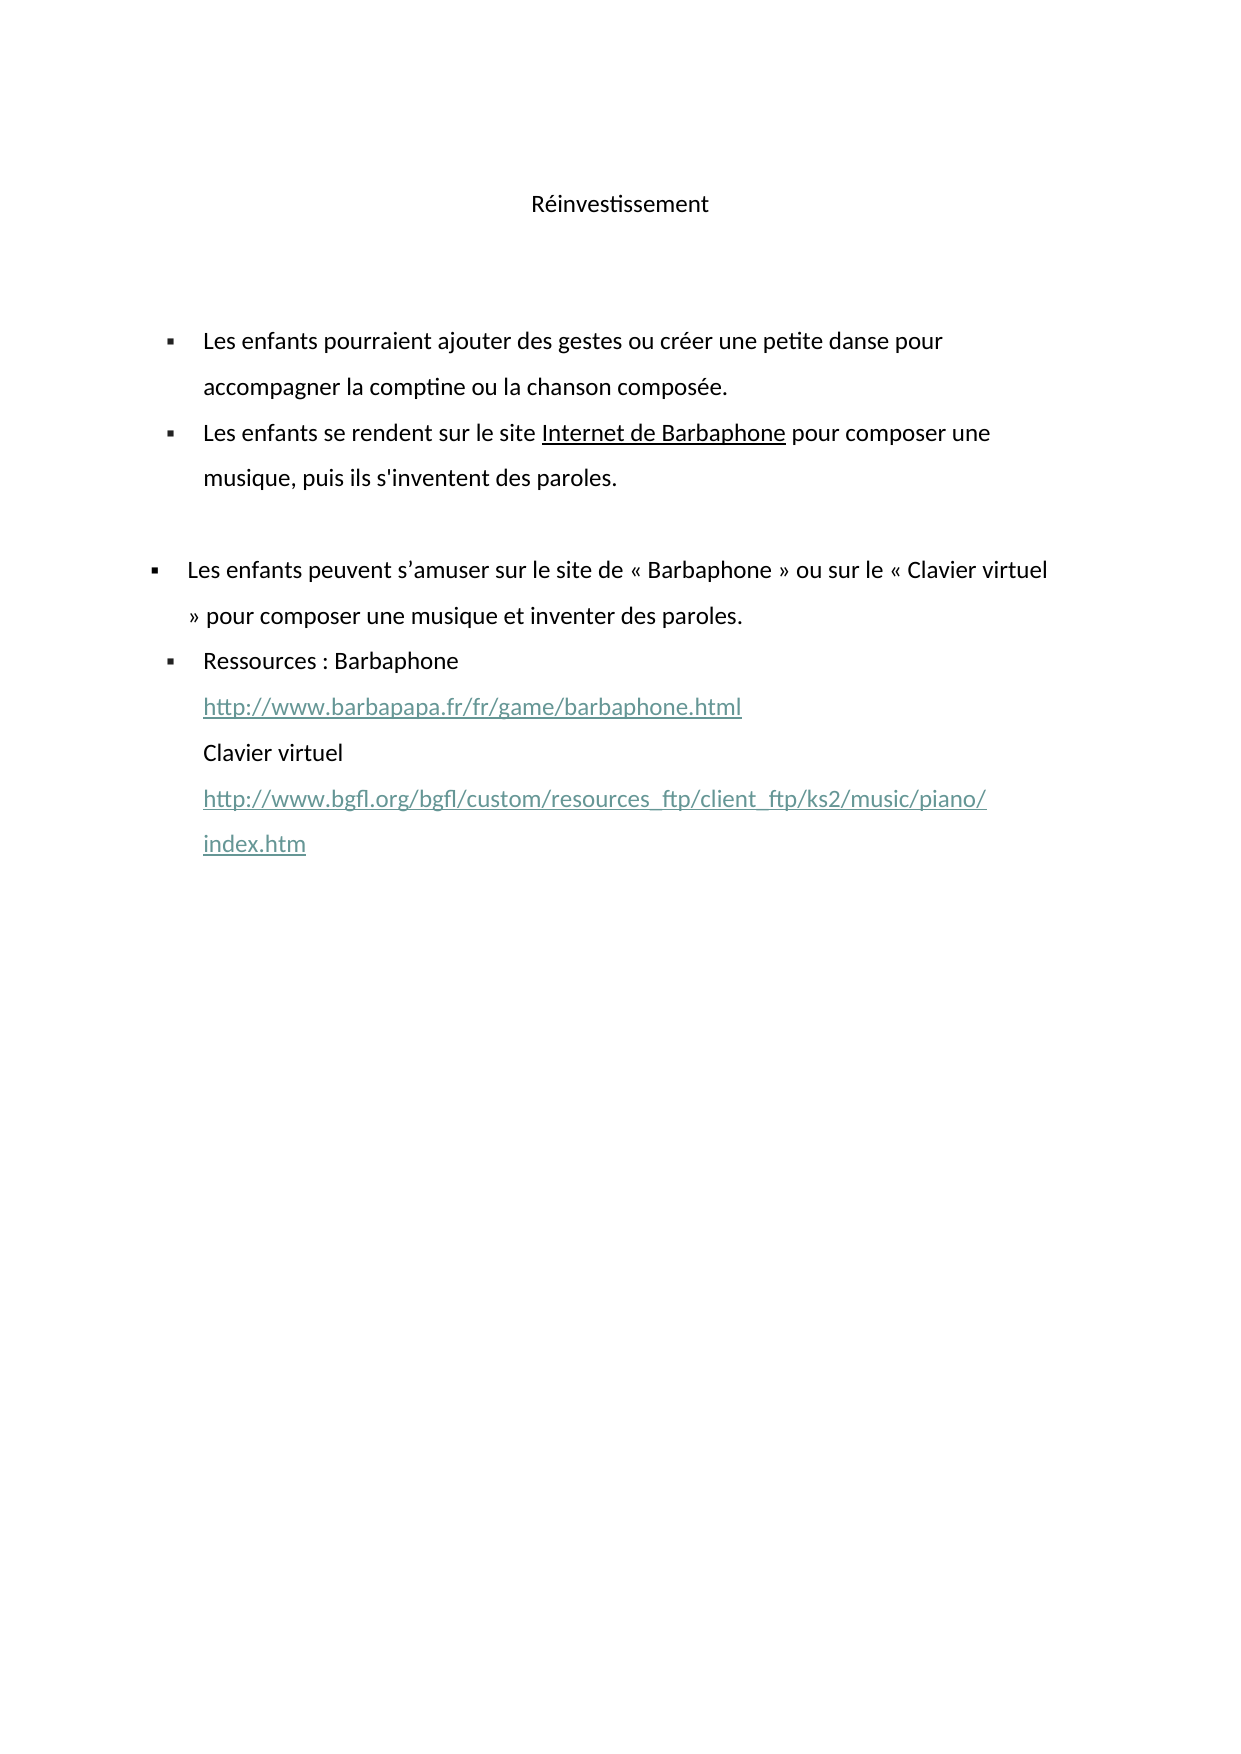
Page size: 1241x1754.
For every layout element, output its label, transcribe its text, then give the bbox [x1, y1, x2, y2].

list Ressources : Barbaphone http://www.barbapapa.fr/fr/game/barbaphone.html Clavier virtuel http://www.bgfl.org/bgfl/custom/resources_ftp/client_ftp/ks2/music/piano/index.htm [166, 646, 1053, 859]
list Les enfants pourraient ajouter des gestes ou créer une petite danse pour accompagner la comptine ou la chanson composée. [166, 325, 1053, 402]
text Réinvestissement [187, 188, 1053, 219]
list Les enfants peuvent s’amuser sur le site de « Barbaphone » ou sur le « Clavier virtuel » pour composer une musique et inventer des paroles. [150, 554, 1053, 630]
list Les enfants se rendent sur le site Internet de Barbaphone pour composer une musique, puis ils s'inventent des paroles. [166, 417, 1053, 493]
